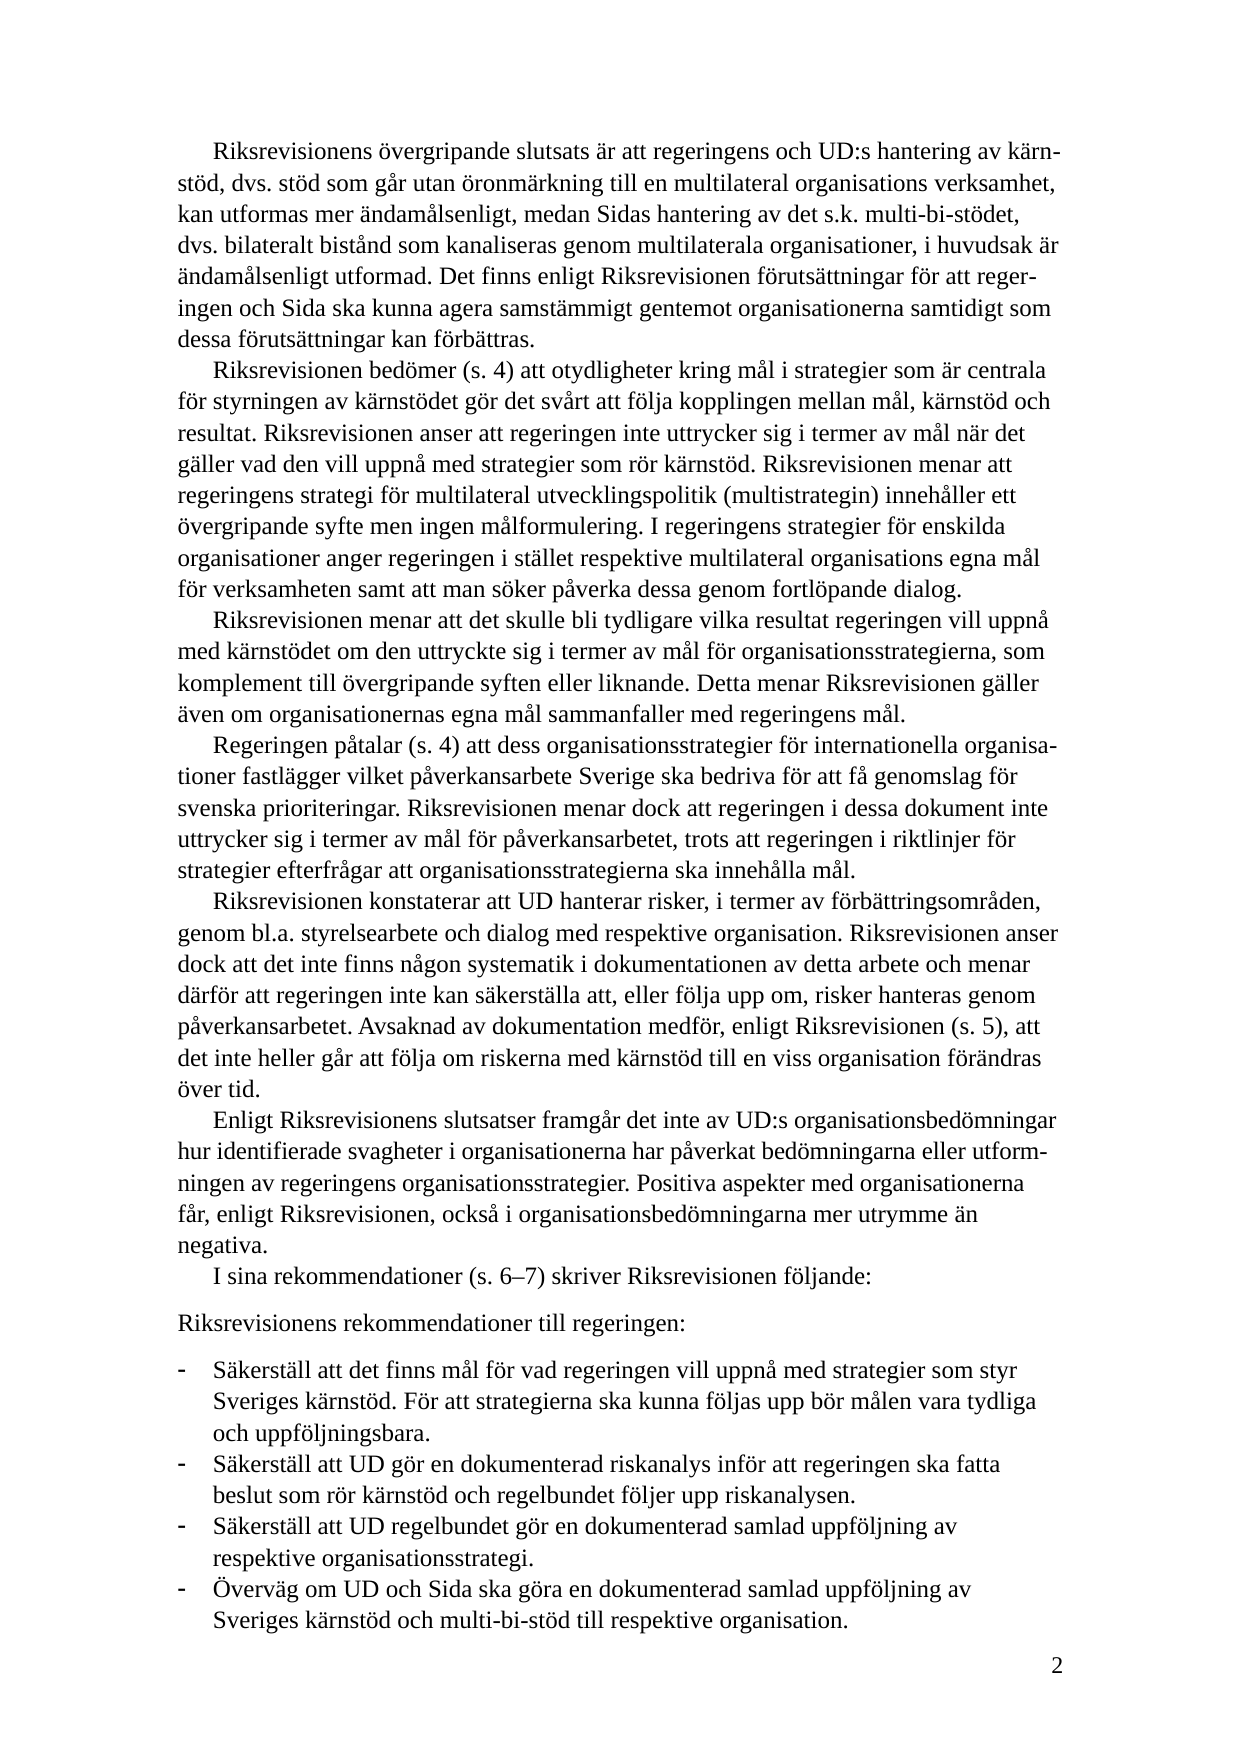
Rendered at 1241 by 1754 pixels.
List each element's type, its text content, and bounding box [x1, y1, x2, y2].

text Riksrevisionens övergripande slutsats är att regeringens och UD:s hantering av kärnstöd, dvs. stöd som går utan öronmärkning till en multilateral organisations verksamhet, kan utformas mer ändamålsenligt, medan Sidas hantering av det s.k. multi-bi-stödet, dvs. bilateralt bistånd som kanaliseras genom multilaterala organisationer, i huvudsak är ändamålsenligt utformad. Det finns enligt Riksrevisionen förutsättningar för att regeringen och Sida ska kunna agera samstämmigt gentemot organisationerna samtidigt som dessa förutsättningar kan förbättras. [177, 134, 1063, 353]
list Överväg om UD och Sida ska göra en dokumenterad samlad uppföljning av Sveriges kärnstöd och multi-bi-stöd till respektive organisation. [177, 1571, 1063, 1634]
text Riksrevisionens rekommendationer till regeringen: [177, 1306, 1063, 1337]
text Riksrevisionen konstaterar att UD hanterar risker, i termer av förbättringsområden, genom bl.a. styrelsearbete och dialog med respektive organisation. Riksrevisionen anser dock att det inte finns någon systematik i dokumentationen av detta arbete och menar därför att regeringen inte kan säkerställa att, eller följa upp om, risker hanteras genom påverkansarbetet. Avsaknad av dokumentation medför, enligt Riksrevisionen (s. 5), att det inte heller går att följa om riskerna med kärnstöd till en viss organisation förändras över tid. [177, 884, 1063, 1103]
text Riksrevisionen bedömer (s. 4) att otydligheter kring mål i strategier som är centrala för styrningen av kärnstödet gör det svårt att följa kopplingen mellan mål, kärnstöd och resultat. Riksrevisionen anser att regeringen inte uttrycker sig i termer av mål när det gäller vad den vill uppnå med strategier som rör kärnstöd. Riksrevisionen menar att regeringens strategi för multilateral utvecklingspolitik (multistrategin) innehåller ett övergripande syfte men ingen målformulering. I regeringens strategier för enskilda organisationer anger regeringen i stället respektive multilateral organisations egna mål för verksamheten samt att man söker påverka dessa genom fortlöpande dialog. [177, 353, 1063, 603]
text I sina rekommendationer (s. 6–7) skriver Riksrevisionen följande: [177, 1259, 1063, 1290]
list Säkerställ att det finns mål för vad regeringen vill uppnå med strategier som styr Sveriges kärnstöd. För att strategierna ska kunna följas upp bör målen vara tydliga och uppföljningsbara. [177, 1353, 1063, 1446]
text Riksrevisionen menar att det skulle bli tydligare vilka resultat regeringen vill uppnå med kärnstödet om den uttryckte sig i termer av mål för organisationsstrategierna, som komplement till övergripande syften eller liknande. Detta menar Riksrevisionen gäller även om organisationernas egna mål sammanfaller med regeringens mål. [177, 603, 1063, 728]
list Säkerställ att UD gör en dokumenterad riskanalys inför att regeringen ska fatta beslut som rör kärnstöd och regelbundet följer upp riskanalysen. [177, 1446, 1063, 1509]
text Regeringen påtalar (s. 4) att dess organisationsstrategier för internationella organisationer fastlägger vilket påverkansarbete Sverige ska bedriva för att få genomslag för svenska prioriteringar. Riksrevisionen menar dock att regeringen i dessa dokument inte uttrycker sig i termer av mål för påverkansarbetet, trots att regeringen i riktlinjer för strategier efterfrågar att organisationsstrategierna ska innehålla mål. [177, 728, 1063, 884]
text Enligt Riksrevisionens slutsatser framgår det inte av UD:s organisationsbedömningar hur identifierade svagheter i organisationerna har påverkat bedömningarna eller utformningen av regeringens organisationsstrategier. Positiva aspekter med organisationerna får, enligt Riksrevisionen, också i organisationsbedömningarna mer utrymme än negativa. [177, 1103, 1063, 1259]
list Säkerställ att UD regelbundet gör en dokumenterad samlad uppföljning av respektive organisationsstrategi. [177, 1509, 1063, 1571]
